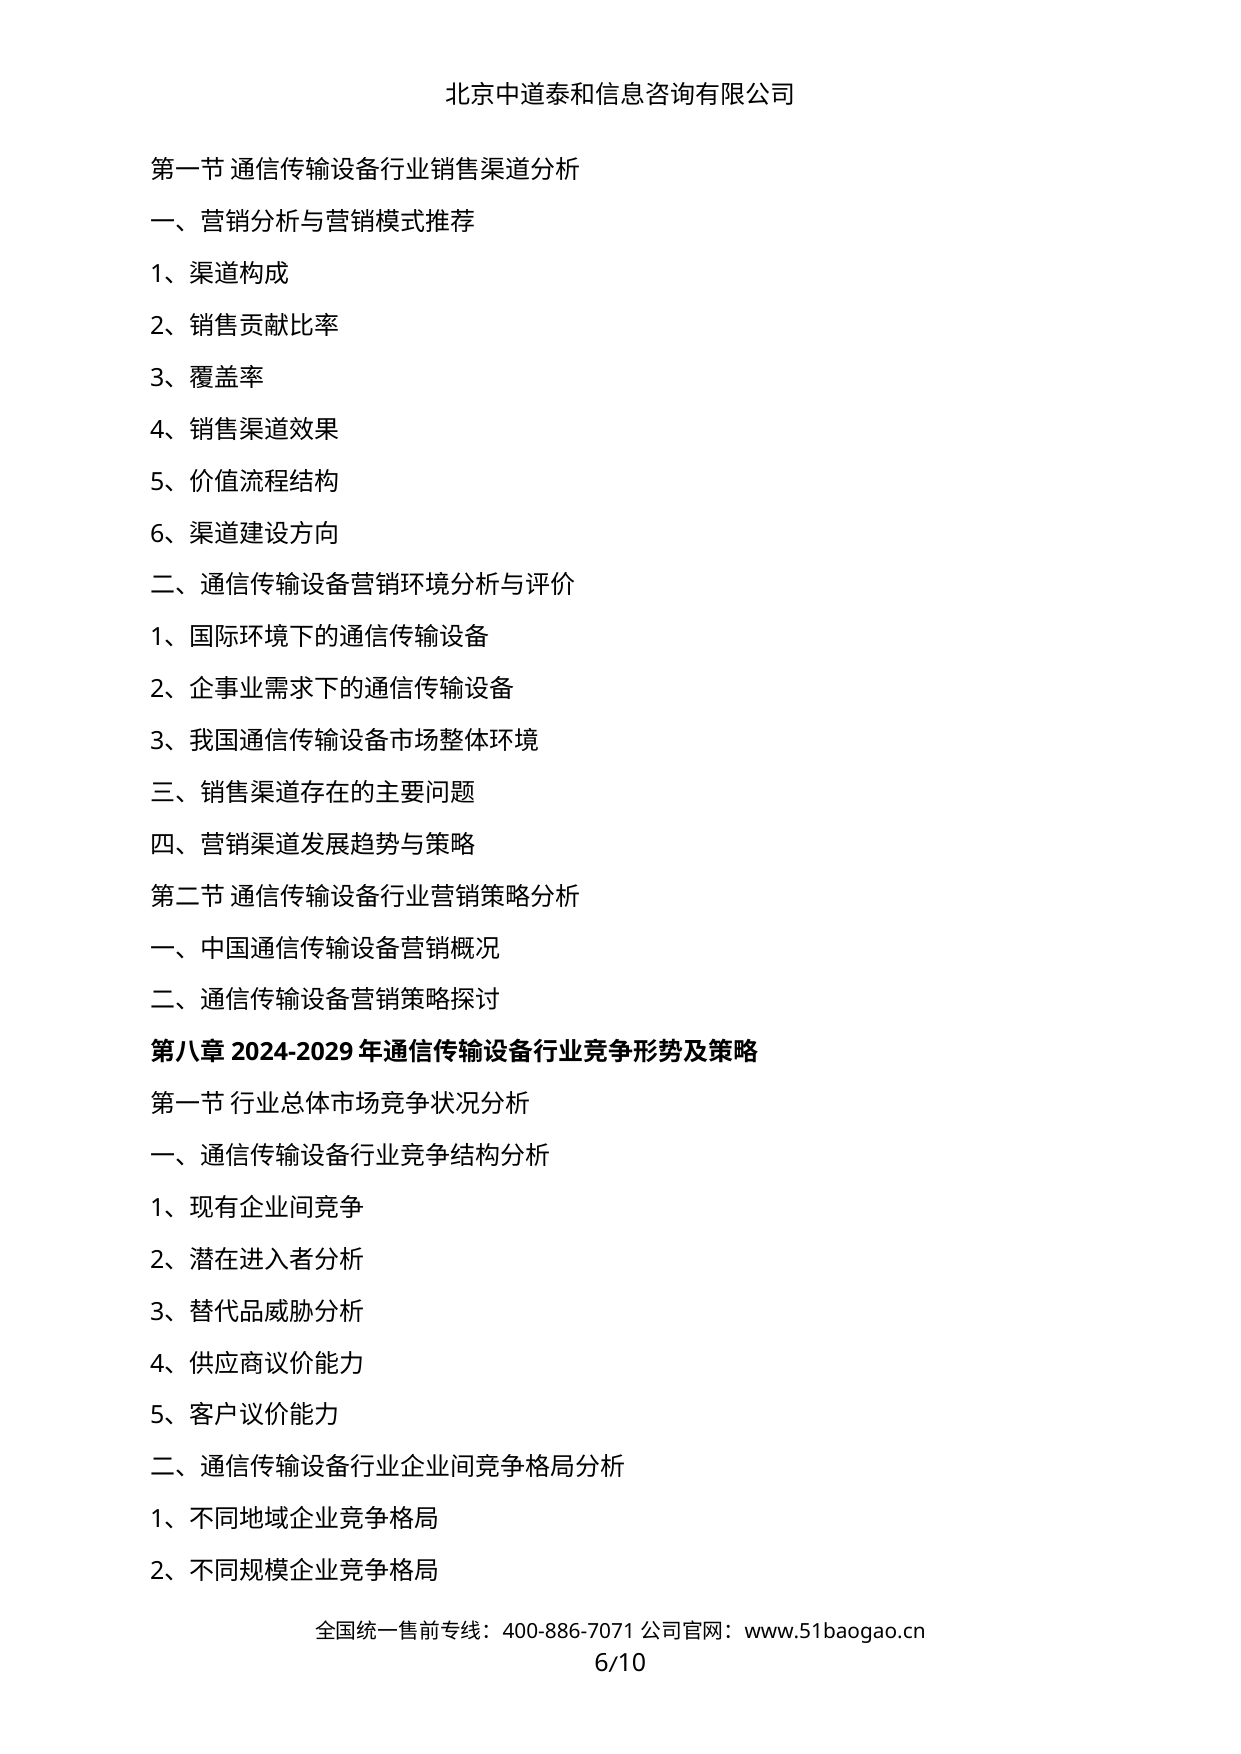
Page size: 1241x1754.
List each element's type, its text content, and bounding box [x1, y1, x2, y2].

text 第二节 通信传输设备行业营销策略分析 [150, 876, 1090, 912]
text 1、国际环境下的通信传输设备 [150, 617, 1090, 653]
text 二、通信传输设备营销环境分析与评价 [150, 565, 1090, 601]
text 4、销售渠道效果 [150, 409, 1090, 446]
text 一、通信传输设备行业竞争结构分析 [150, 1136, 1090, 1172]
text 3、替代品威胁分析 [150, 1291, 1090, 1327]
text 5、价值流程结构 [150, 461, 1090, 497]
text 1、不同地域企业竞争格局 [150, 1499, 1090, 1535]
text 3、覆盖率 [150, 357, 1090, 394]
text 第八章 2024-2029年通信传输设备行业竞争形势及策略 [150, 1032, 1090, 1068]
text 1、现有企业间竞争 [150, 1187, 1090, 1224]
text 4、供应商议价能力 [150, 1343, 1090, 1379]
text 2、企事业需求下的通信传输设备 [150, 669, 1090, 705]
text 二、通信传输设备营销策略探讨 [150, 980, 1090, 1016]
text 第一节 行业总体市场竞争状况分析 [150, 1084, 1090, 1120]
text 3、我国通信传输设备市场整体环境 [150, 721, 1090, 757]
text 5、客户议价能力 [150, 1395, 1090, 1431]
text 2、潜在进入者分析 [150, 1239, 1090, 1276]
text 一、营销分析与营销模式推荐 [150, 202, 1090, 238]
text 2、不同规模企业竞争格局 [150, 1551, 1090, 1587]
text 第一节 通信传输设备行业销售渠道分析 [150, 150, 1090, 186]
text 一、中国通信传输设备营销概况 [150, 928, 1090, 964]
text 1、渠道构成 [150, 254, 1090, 290]
text 三、销售渠道存在的主要问题 [150, 772, 1090, 809]
text 二、通信传输设备行业企业间竞争格局分析 [150, 1447, 1090, 1483]
text 四、营销渠道发展趋势与策略 [150, 824, 1090, 861]
text 2、销售贡献比率 [150, 306, 1090, 342]
text 6、渠道建设方向 [150, 513, 1090, 549]
